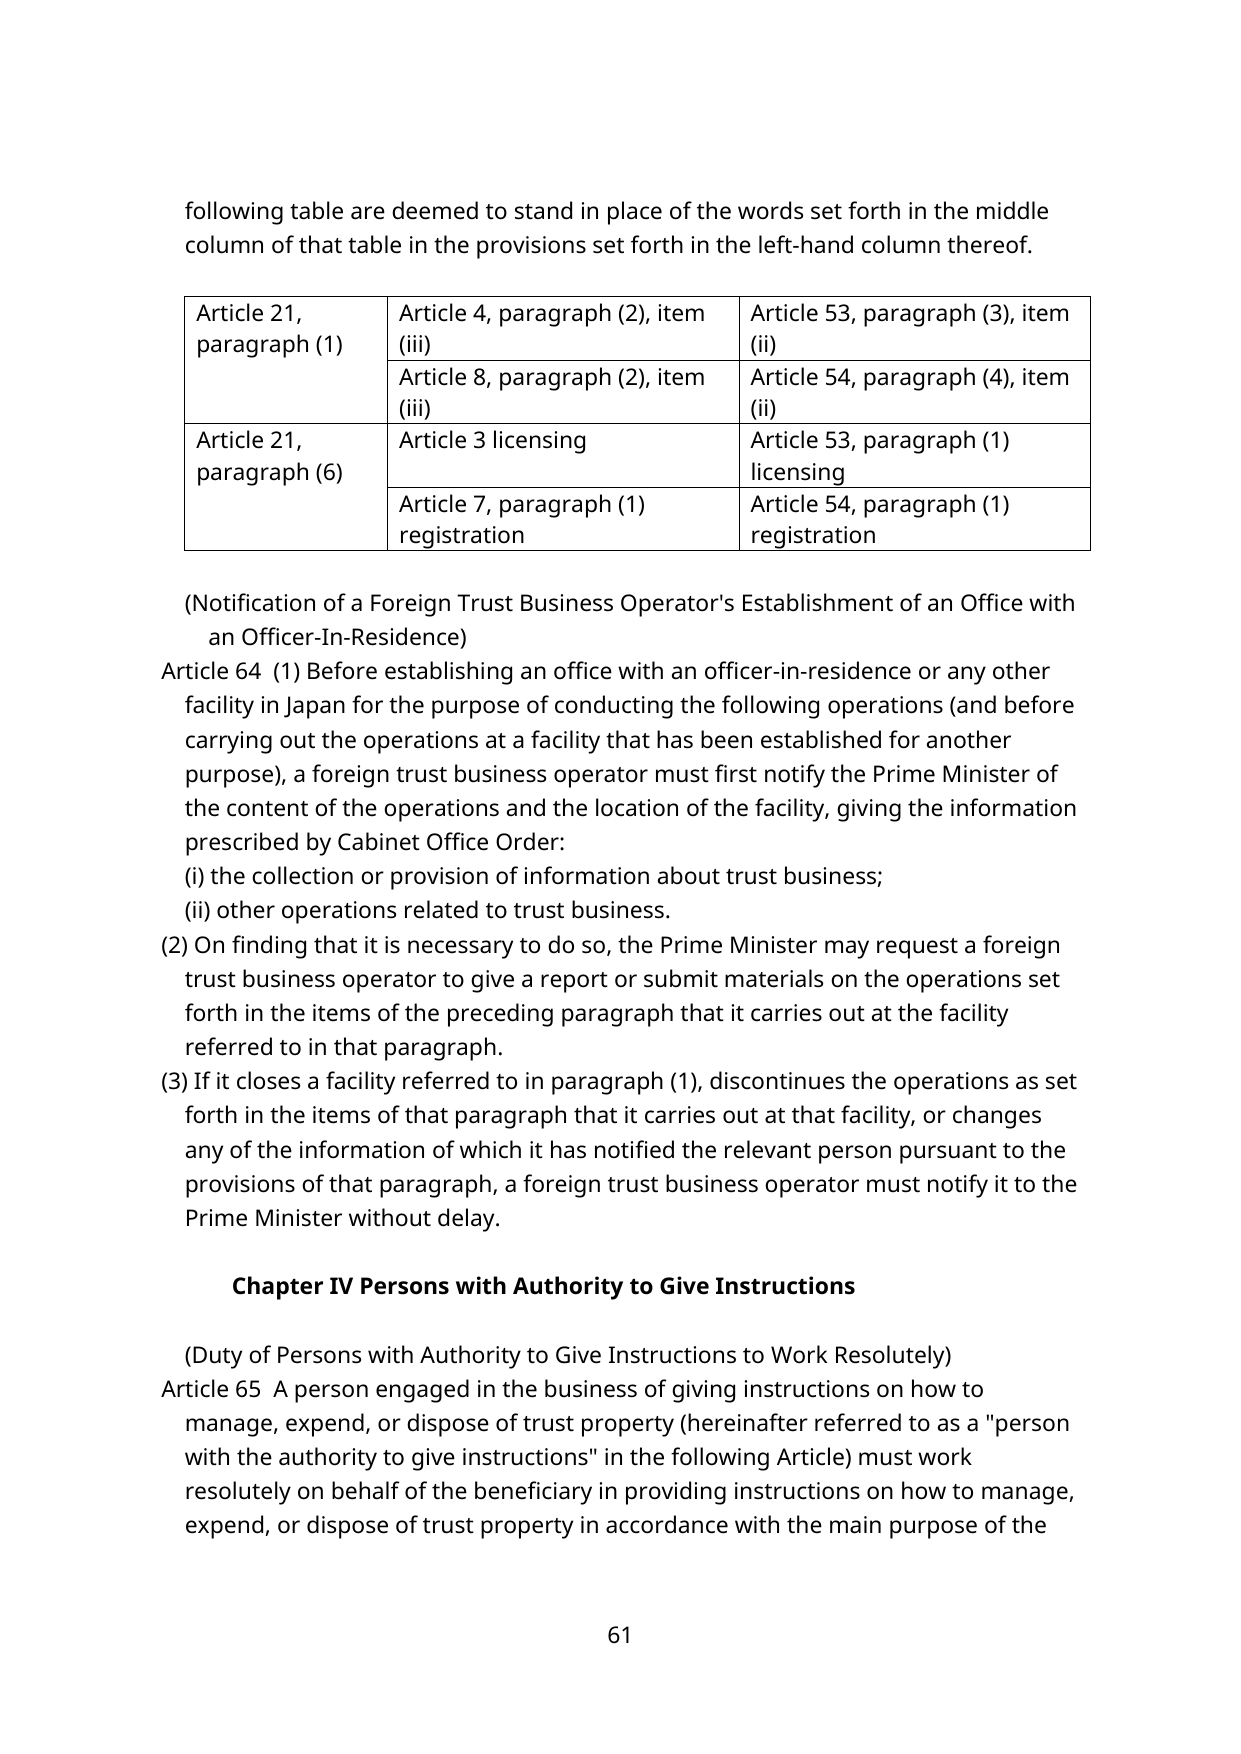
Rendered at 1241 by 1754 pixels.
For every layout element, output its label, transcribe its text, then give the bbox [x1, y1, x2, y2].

text (3) If it closes a facility referred to in paragraph (1), discontinues the operations as set forth in the items of that paragraph that it carries out at that facility, or changes any of the information of which it has notified the relevant person pursuant to the provisions of that paragraph, a foreign trust business operator must notify it to the Prime Minister without delay. [161, 1064, 1079, 1235]
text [161, 194, 1079, 262]
table_cell Article 21, paragraph (6) [185, 424, 387, 487]
text (Notification of a Foreign Trust Business Operator's Establishment of an Office with an Officer-In-Residence) [184, 586, 1079, 654]
text (Duty of Persons with Authority to Give Instructions to Work Resolutely) [184, 1337, 1079, 1371]
table_header Article 4, paragraph (2), item (iii) [388, 297, 739, 360]
table_header Article 21, paragraph (1) [185, 297, 387, 360]
text (i) the collection or provision of information about trust business; [184, 859, 1079, 893]
table_cell [185, 360, 387, 423]
text (2) On finding that it is necessary to do so, the Prime Minister may request a foreign trust business operator to give a report or submit materials on the operations set forth in the items of the preceding paragraph that it carries out at the facility referred to in that paragraph. [161, 927, 1079, 1064]
table_header Article 53, paragraph (3), item (ii) [740, 297, 1090, 360]
text Chapter IV Persons with Authority to Give Instructions [230, 1269, 1079, 1303]
table_cell Article 54, paragraph (4), item (ii) [740, 361, 1090, 423]
table_cell Article 3 licensing [388, 424, 739, 487]
table_cell Article 53, paragraph (1) licensing [740, 424, 1090, 487]
table_cell [185, 487, 387, 550]
table_cell Article 8, paragraph (2), item (iii) [388, 361, 739, 423]
table_cell Article 7, paragraph (1) registration [388, 488, 739, 550]
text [161, 1371, 1079, 1542]
text Article 64 (1) Before establishing an office with an officer-in-residence or any other facility in Japan for the purpose of conducting the following operations (and before carrying out the operations at a facility that has been established for another purpose), a foreign trust business operator must first notify the Prime Minister of the content of the operations and the location of the facility, giving the information prescribed by Cabinet Office Order: [161, 654, 1079, 859]
text (ii) other operations related to trust business. [184, 893, 1079, 927]
table_cell Article 54, paragraph (1) registration [740, 488, 1090, 550]
